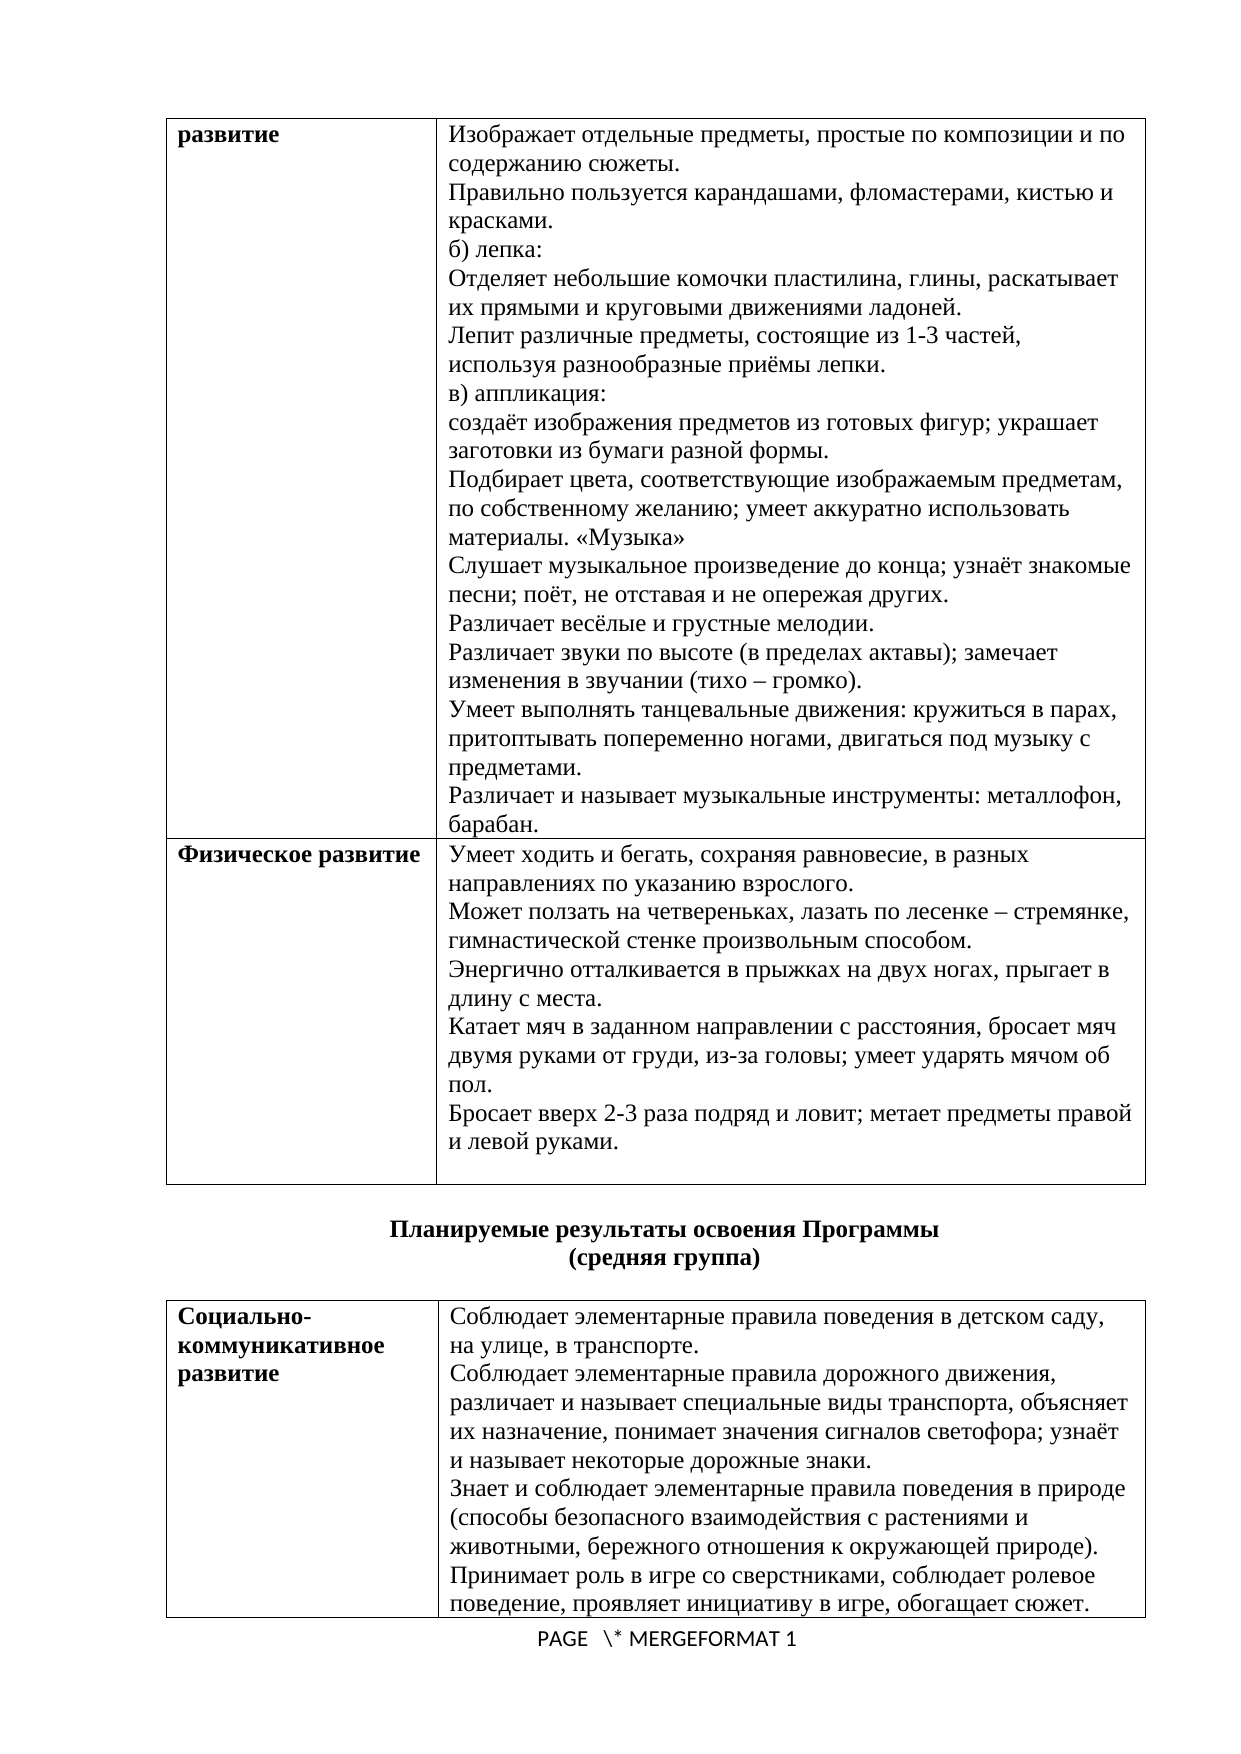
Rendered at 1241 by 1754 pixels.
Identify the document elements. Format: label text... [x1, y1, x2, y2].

table_cell Умеет ходить и бегать, сохраняя равновесие, в разных направлениях по указанию взрослого. Может ползать на четвереньках, лазать по лесенке – стремянке, гимнастической стенке произвольным способом. Энергично отталкивается в прыжках на двух ногах, прыгает в длину с места. Катает мяч в заданном направлении с расстояния, бросает мяч двумя руками от груди, из-за головы; умеет ударять мячом об пол. Бросает вверх 2-3 раза подряд и ловит; метает предметы правой и левой руками. [437, 839, 1145, 1184]
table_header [167, 1301, 438, 1617]
table_cell Физическое развитие [167, 839, 436, 1184]
text Планируемые результаты освоения Программы [177, 1214, 1152, 1242]
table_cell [167, 119, 436, 838]
text (средняя группа) [177, 1242, 1152, 1271]
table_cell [437, 119, 1145, 838]
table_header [439, 1301, 1145, 1617]
